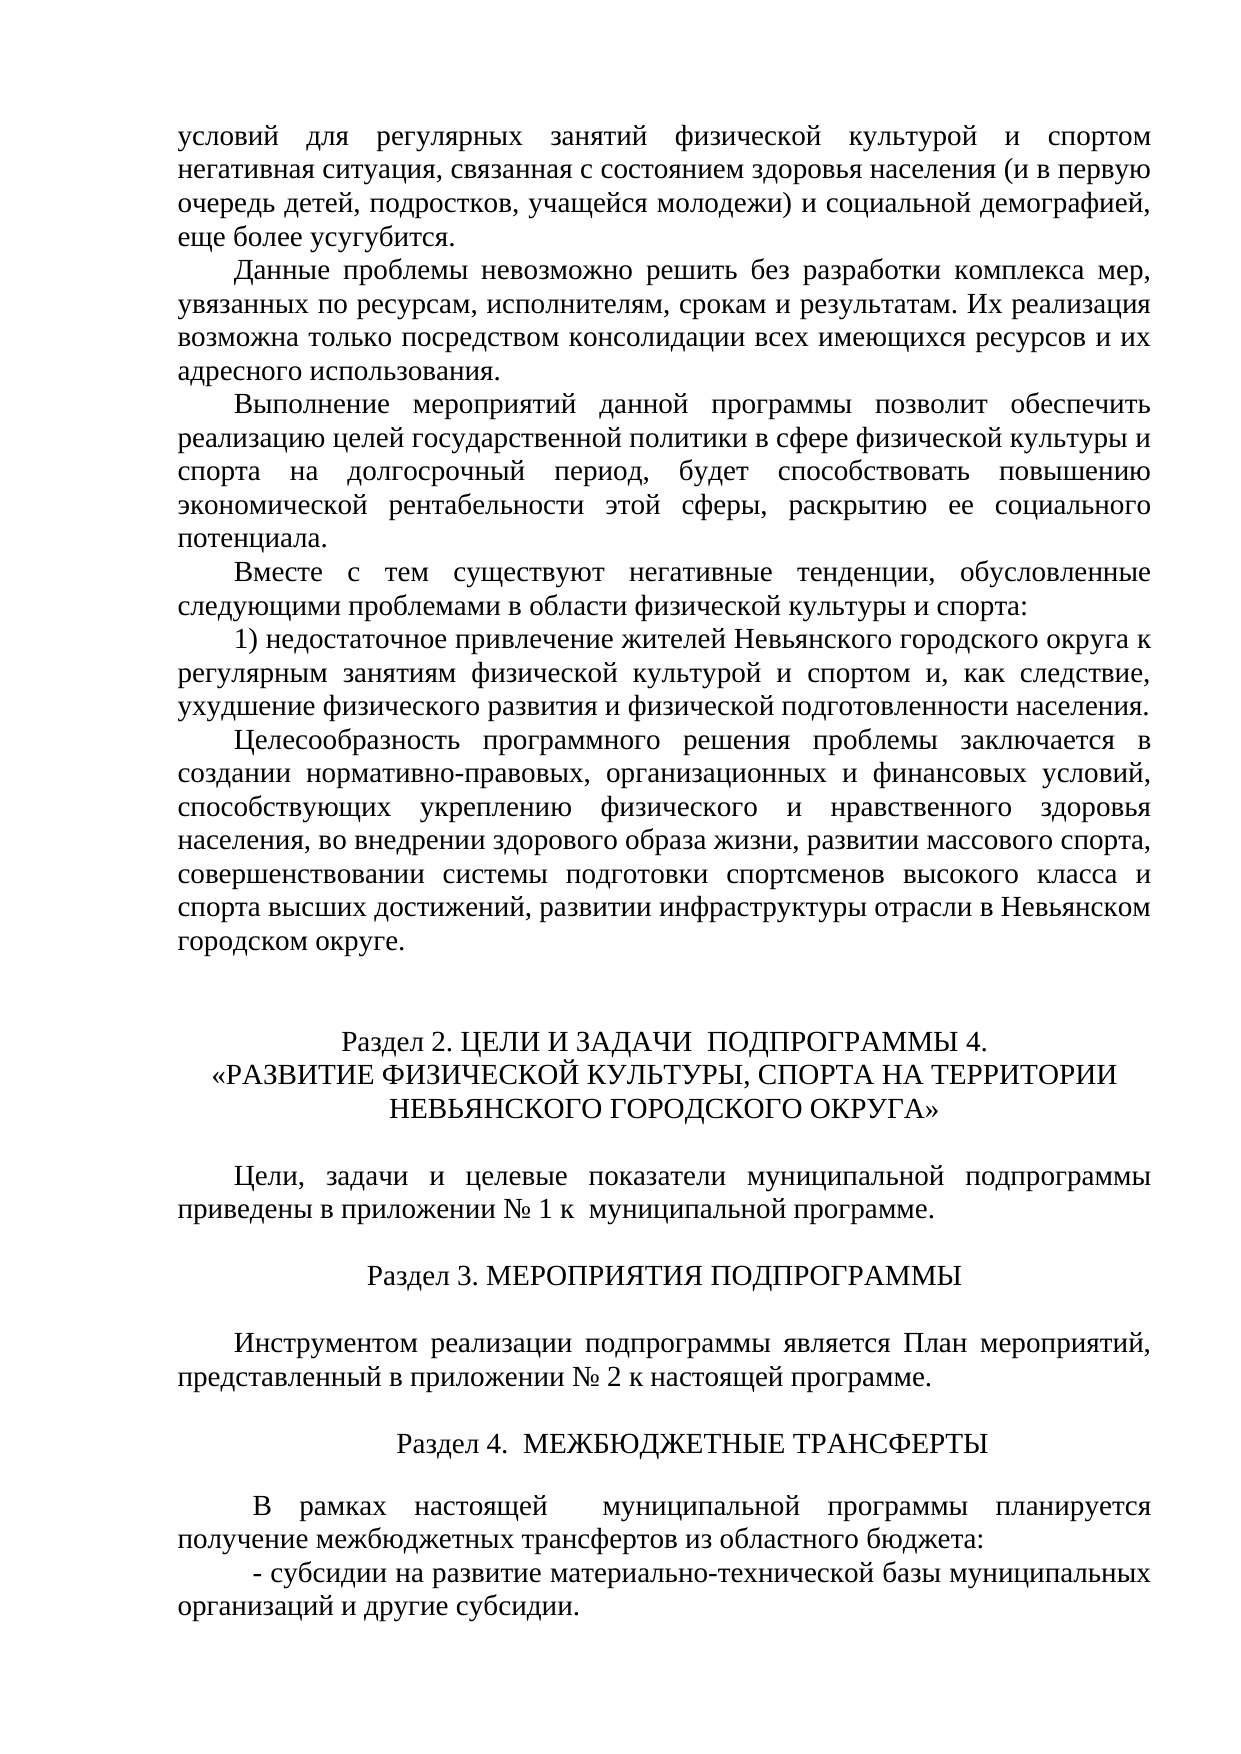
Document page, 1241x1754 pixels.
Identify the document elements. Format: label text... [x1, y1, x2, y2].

text Целесообразность программного решения проблемы заключается в создании нормативно-правовых, организационных и финансовых условий, способствующих укреплению физического и нравственного здоровья населения, во внедрении здорового образа жизни, развитии массового спорта, совершенствовании системы подготовки спортсменов высокого класса и спорта высших достижений, развитии инфраструктуры отрасли в Невьянском городском округе. [177, 722, 1152, 957]
text 1) недостаточное привлечение жителей Невьянского городского округа к регулярным занятиям физической культурой и спортом и, как следствие, ухудшение физического развития и физической подготовленности населения. [177, 621, 1152, 722]
text Раздел 3. МЕРОПРИЯТИЯ ПОДПРОГРАММЫ [177, 1258, 1152, 1292]
text Раздел 4. МЕЖБЮДЖЕТНЫЕ ТРАНСФЕРТЫ [233, 1426, 1152, 1460]
text Цели, задачи и целевые показатели муниципальной подпрограммы приведены в приложении № 1 к муниципальной программе. [177, 1158, 1152, 1225]
text Данные проблемы невозможно решить без разработки комплекса мер, увязанных по ресурсам, исполнителям, срокам и результатам. Их реализация возможна только посредством консолидации всех имеющихся ресурсов и их адресного использования. [177, 252, 1152, 386]
text - субсидии на развитие материально-технической базы муниципальных организаций и другие субсидии. [177, 1555, 1152, 1622]
text Инструментом реализации подпрограммы является План мероприятий, представленный в приложении № 2 к настоящей программе. [177, 1326, 1152, 1393]
text «РАЗВИТИЕ ФИЗИЧЕСКОЙ КУЛЬТУРЫ, СПОРТА НА ТЕРРИТОРИИ НЕВЬЯНСКОГО ГОРОДСКОГО ОКРУГА» [177, 1057, 1152, 1124]
text Вместе с тем существуют негативные тенденции, обусловленные следующими проблемами в области физической культуры и спорта: [177, 554, 1152, 621]
text В рамках настоящей муниципальной программы планируется получение межбюджетных трансфертов из областного бюджета: [177, 1488, 1152, 1555]
text Раздел 2. ЦЕЛИ И ЗАДАЧИ ПОДПРОГРАММЫ 4. [177, 1024, 1152, 1057]
text Выполнение мероприятий данной программы позволит обеспечить реализацию целей государственной политики в сфере физической культуры и спорта на долгосрочный период, будет способствовать повышению экономической рентабельности этой сферы, раскрытию ее социального потенциала. [177, 386, 1152, 554]
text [177, 118, 1152, 252]
